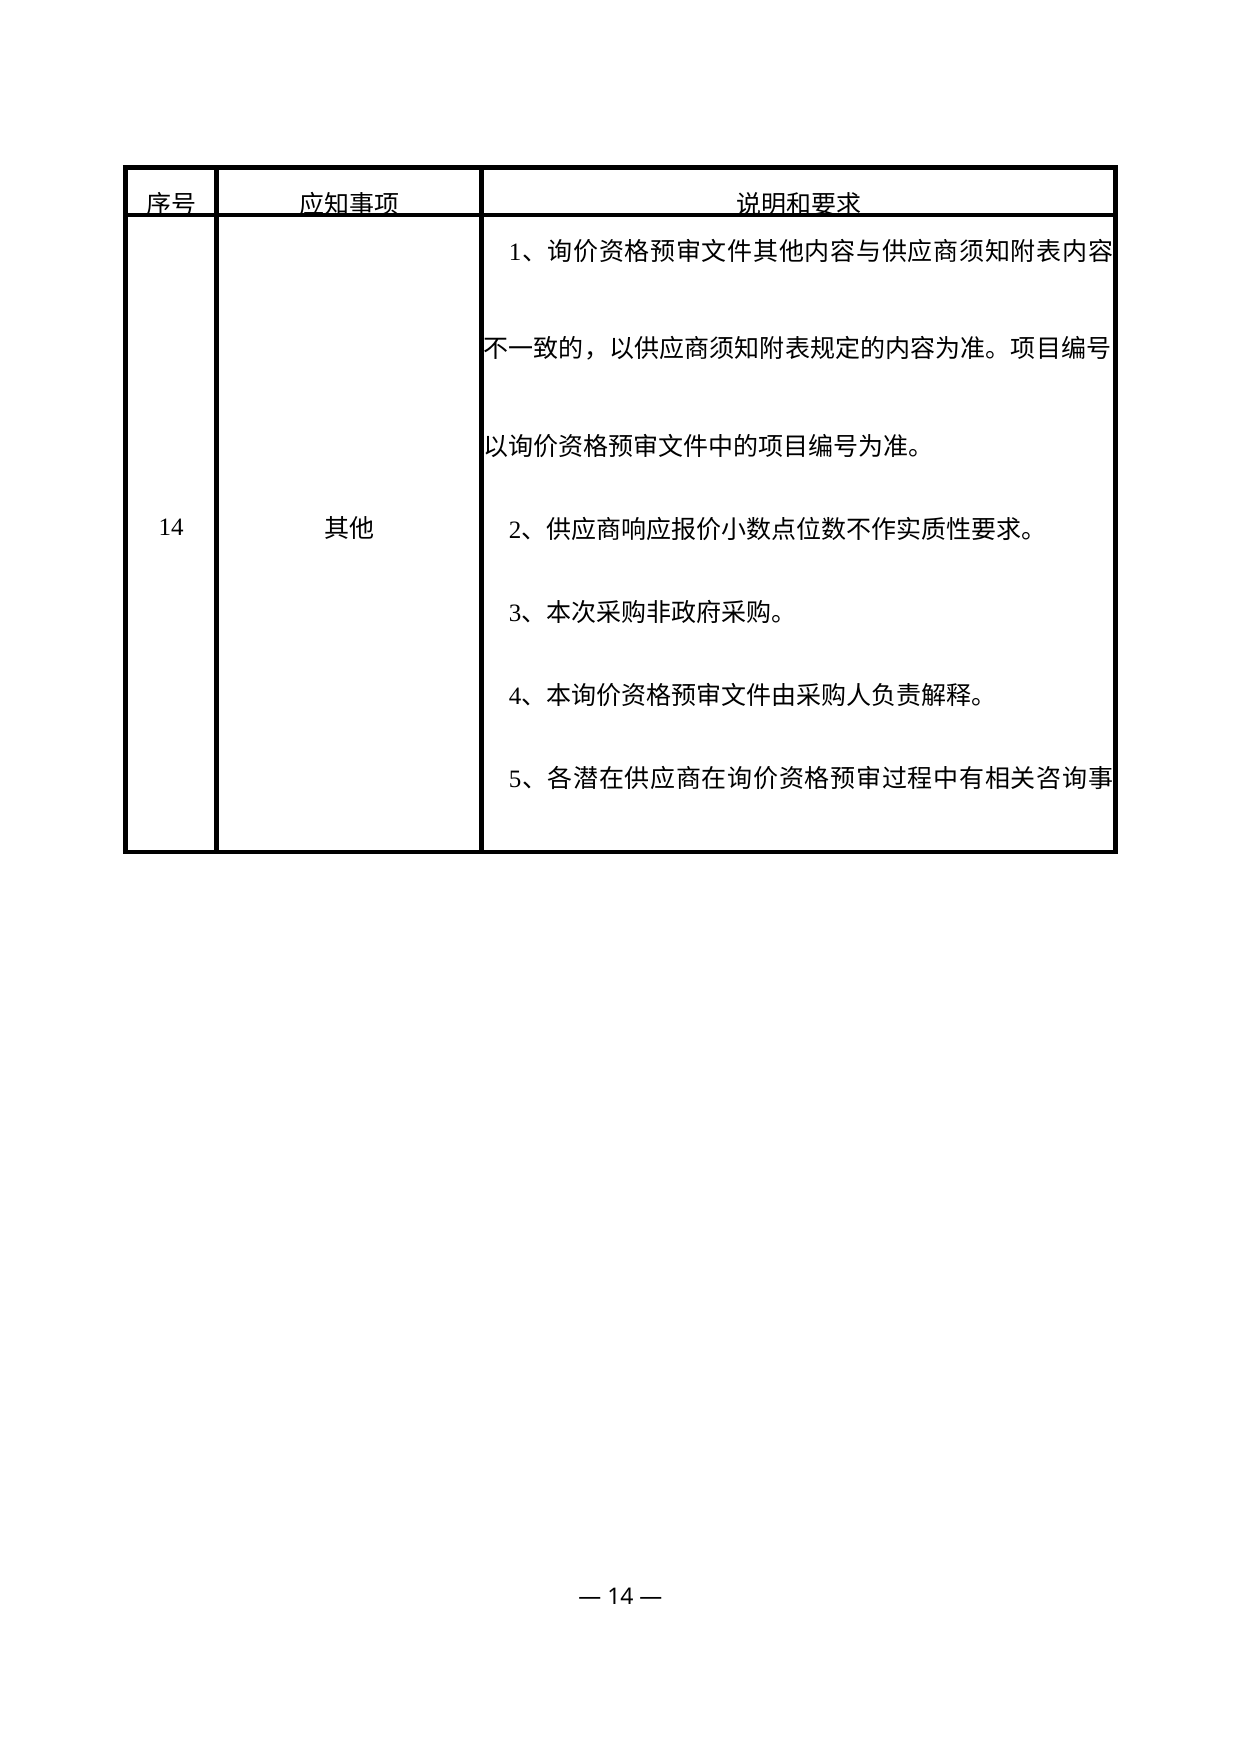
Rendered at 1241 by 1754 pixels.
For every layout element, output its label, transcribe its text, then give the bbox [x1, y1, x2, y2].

table_cell 1、询价资格预审文件其他内容与供应商须知附表内容不一致的，以供应商须知附表规定的内容为准。项目编号以询价资格预审文件中的项目编号为准。 2、供应商响应报价小数点位数不作实质性要求。 3、本次采购非政府采购。 4、本询价资格预审文件由采购人负责解释。 5、各潜在供应商在询价资格预审过程中有相关咨询事项的，应注意其自身身份的保密，若因供应商自身原因，造成其询价资格预审申请信息泄漏的，由其承担相应责任。 6、供应商对询价资格预审文件咨询 联 系 人：杨先生 联系电话：18982349096 [484, 217, 1113, 849]
table_header 序号 [128, 170, 214, 212]
table_cell 14 [128, 217, 214, 849]
table_header 应知事项 [219, 170, 479, 212]
table_cell 其他 [219, 217, 479, 849]
table_header 说明和要求 [484, 170, 1113, 212]
